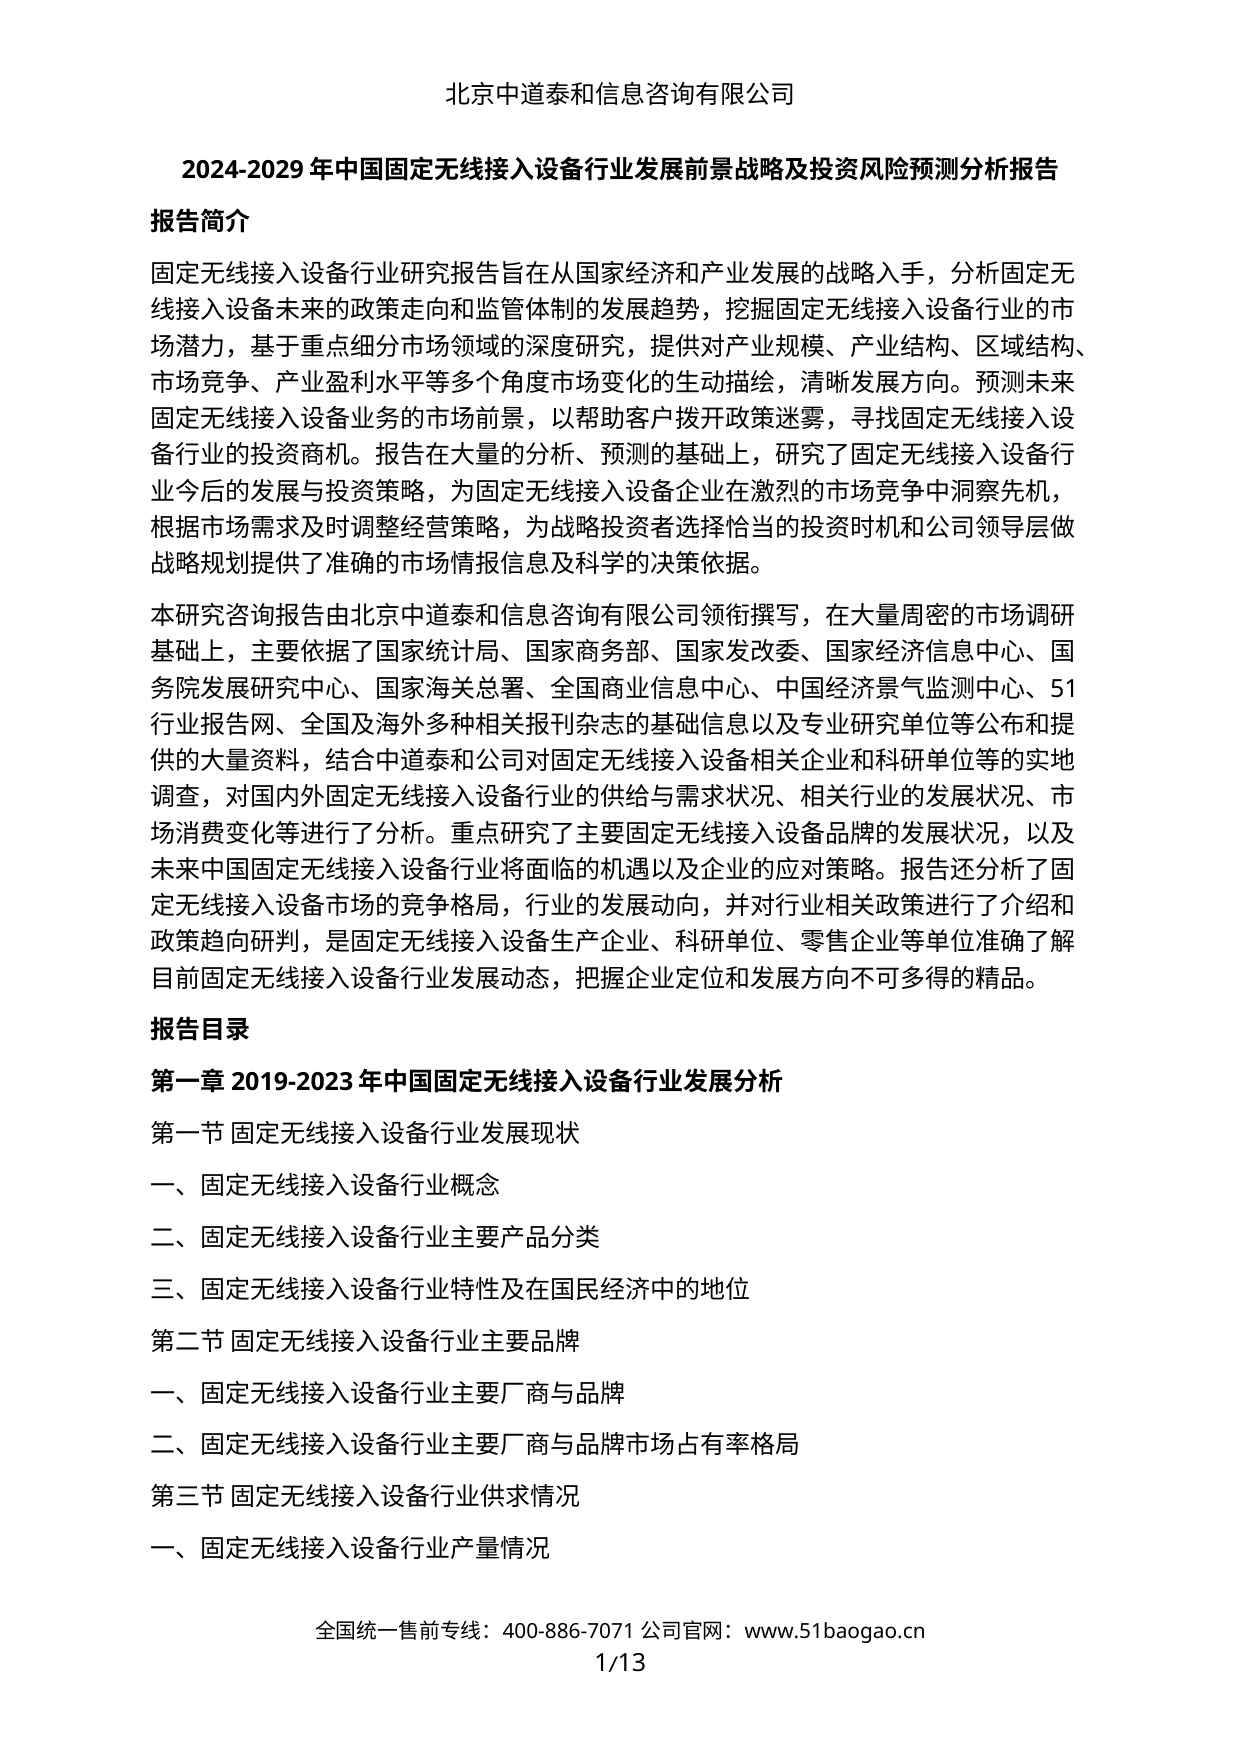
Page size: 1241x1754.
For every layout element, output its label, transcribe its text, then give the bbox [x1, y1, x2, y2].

text 第一节 固定无线接入设备行业发展现状 [150, 1114, 1090, 1150]
text 第三节 固定无线接入设备行业供求情况 [150, 1477, 1090, 1513]
text 二、固定无线接入设备行业主要厂商与品牌市场占有率格局 [150, 1425, 1090, 1461]
text 二、固定无线接入设备行业主要产品分类 [150, 1217, 1090, 1254]
text 第一章 2019-2023年中国固定无线接入设备行业发展分析 [150, 1062, 1090, 1098]
text 本研究咨询报告由北京中道泰和信息咨询有限公司领衔撰写，在大量周密的市场调研基础上，主要依据了国家统计局、国家商务部、国家发改委、国家经济信息中心、国务院发展研究中心、国家海关总署、全国商业信息中心、中国经济景气监测中心、51行业报告网、全国及海外多种相关报刊杂志的基础信息以及专业研究单位等公布和提供的大量资料，结合中道泰和公司对固定无线接入设备相关企业和科研单位等的实地调查，对国内外固定无线接入设备行业的供给与需求状况、相关行业的发展状况、市场消费变化等进行了分析。重点研究了主要固定无线接入设备品牌的发展状况，以及未来中国固定无线接入设备行业将面临的机遇以及企业的应对策略。报告还分析了固定无线接入设备市场的竞争格局，行业的发展动向，并对行业相关政策进行了介绍和政策趋向研判，是固定无线接入设备生产企业、科研单位、零售企业等单位准确了解目前固定无线接入设备行业发展动态，把握企业定位和发展方向不可多得的精品。 [150, 596, 1090, 994]
text 2024-2029年中国固定无线接入设备行业发展前景战略及投资风险预测分析报告 [150, 150, 1090, 186]
text 一、固定无线接入设备行业产量情况 [150, 1529, 1090, 1565]
text 第二节 固定无线接入设备行业主要品牌 [150, 1321, 1090, 1357]
text 一、固定无线接入设备行业概念 [150, 1166, 1090, 1202]
text 三、固定无线接入设备行业特性及在国民经济中的地位 [150, 1269, 1090, 1306]
text 一、固定无线接入设备行业主要厂商与品牌 [150, 1373, 1090, 1409]
text 报告目录 [150, 1010, 1090, 1046]
text 报告简介 [150, 202, 1090, 238]
text 固定无线接入设备行业研究报告旨在从国家经济和产业发展的战略入手，分析固定无线接入设备未来的政策走向和监管体制的发展趋势，挖掘固定无线接入设备行业的市场潜力，基于重点细分市场领域的深度研究，提供对产业规模、产业结构、区域结构、市场竞争、产业盈利水平等多个角度市场变化的生动描绘，清晰发展方向。预测未来固定无线接入设备业务的市场前景，以帮助客户拨开政策迷雾，寻找固定无线接入设备行业的投资商机。报告在大量的分析、预测的基础上，研究了固定无线接入设备行业今后的发展与投资策略，为固定无线接入设备企业在激烈的市场竞争中洞察先机，根据市场需求及时调整经营策略，为战略投资者选择恰当的投资时机和公司领导层做战略规划提供了准确的市场情报信息及科学的决策依据。 [150, 254, 1090, 580]
